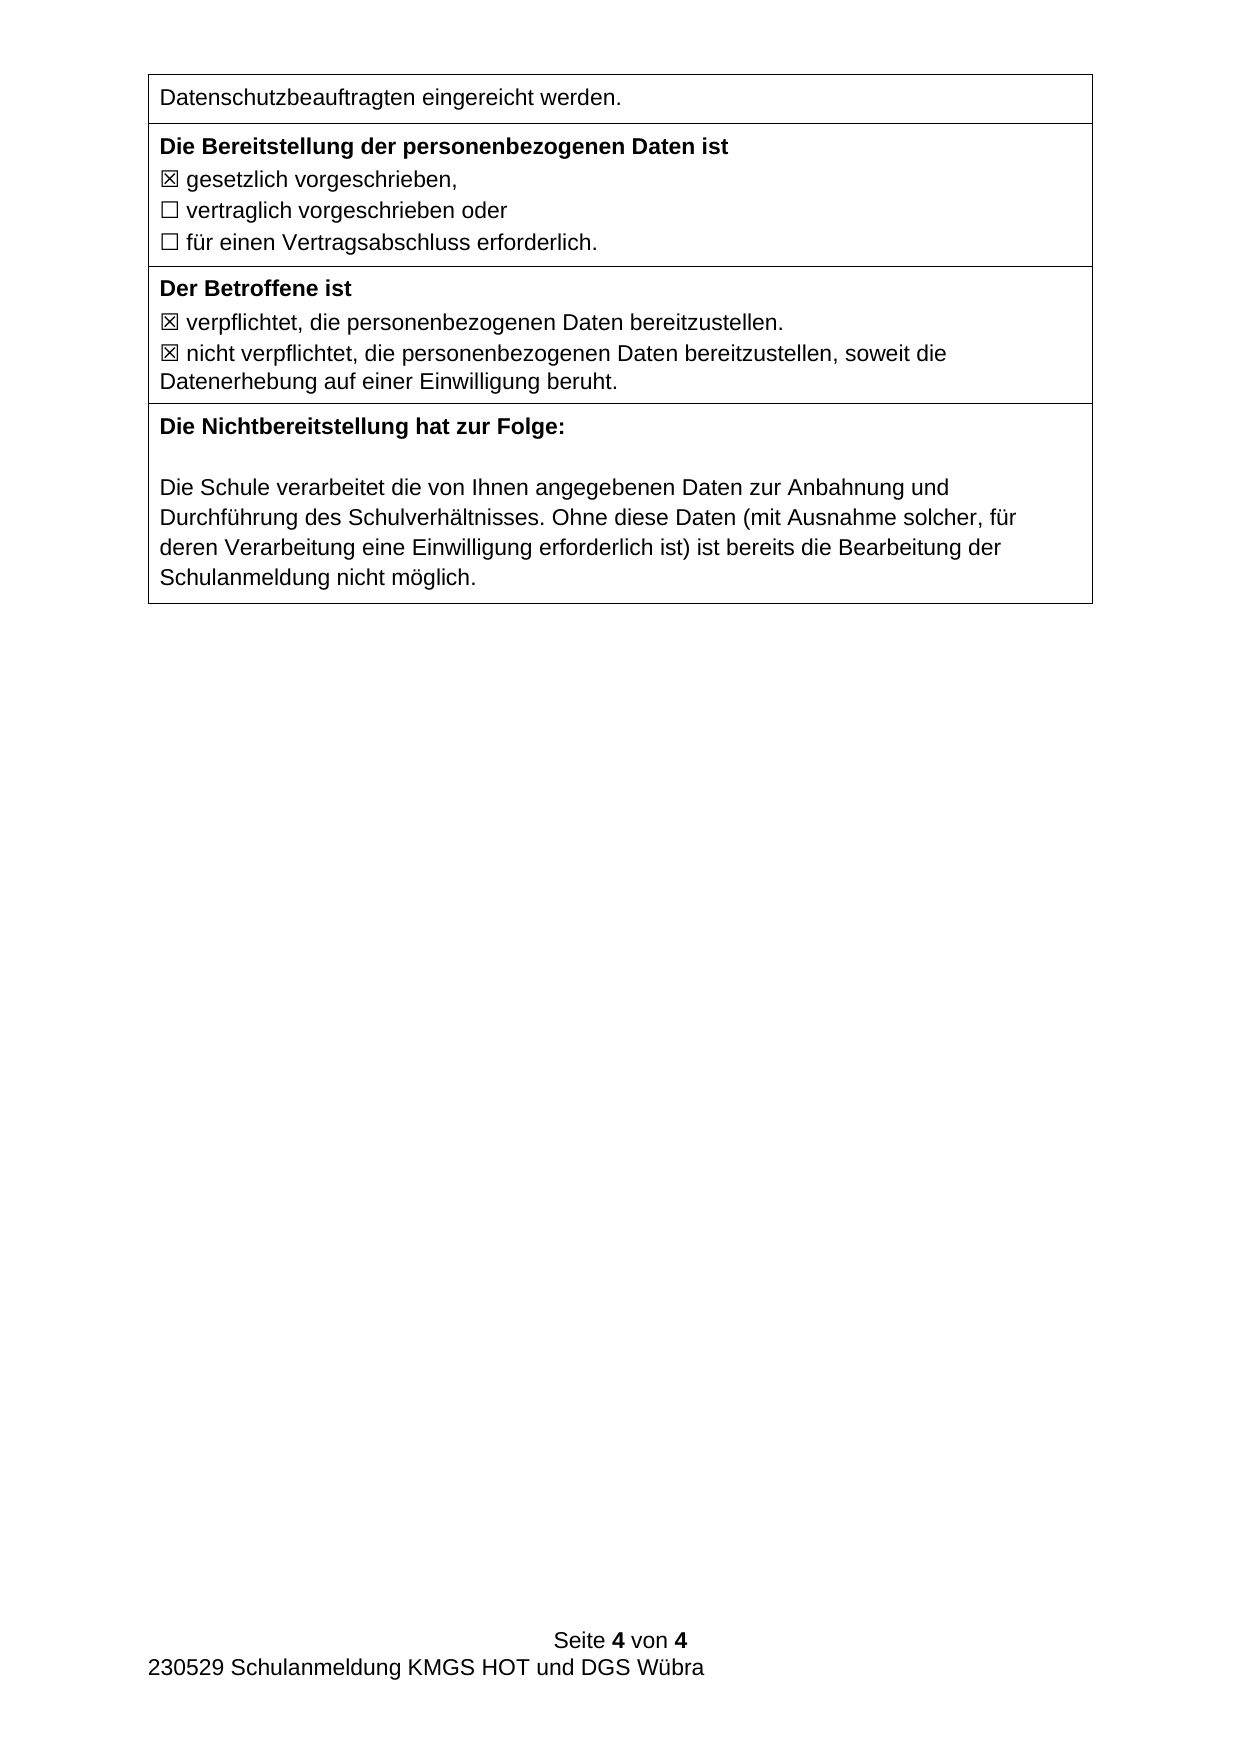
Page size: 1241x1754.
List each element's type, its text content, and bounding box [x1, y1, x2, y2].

table_cell Die Nichtbereitstellung hat zur Folge: Die Schule verarbeitet die von Ihnen angegebenen Daten zur Anbahnung und Durchführung des Schulverhältnisses. Ohne diese Daten (mit Ausnahme solcher, für deren Verarbeitung eine Einwilligung erforderlich ist) ist bereits die Bearbeitung der Schulanmeldung nicht möglich. [149, 404, 1092, 603]
table_cell Die Bereitstellung der personenbezogenen Daten ist ☒ gesetzlich vorgeschrieben, ☐ vertraglich vorgeschrieben oder ☐ für einen Vertragsabschluss erforderlich. [149, 124, 1092, 266]
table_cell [149, 75, 1092, 123]
table_cell Der Betroffene ist ☒ verpflichtet, die personenbezogenen Daten bereitzustellen. ☒ nicht verpflichtet, die personenbezogenen Daten bereitzustellen, soweit die Datenerhebung auf einer Einwilligung beruht. [149, 267, 1092, 403]
